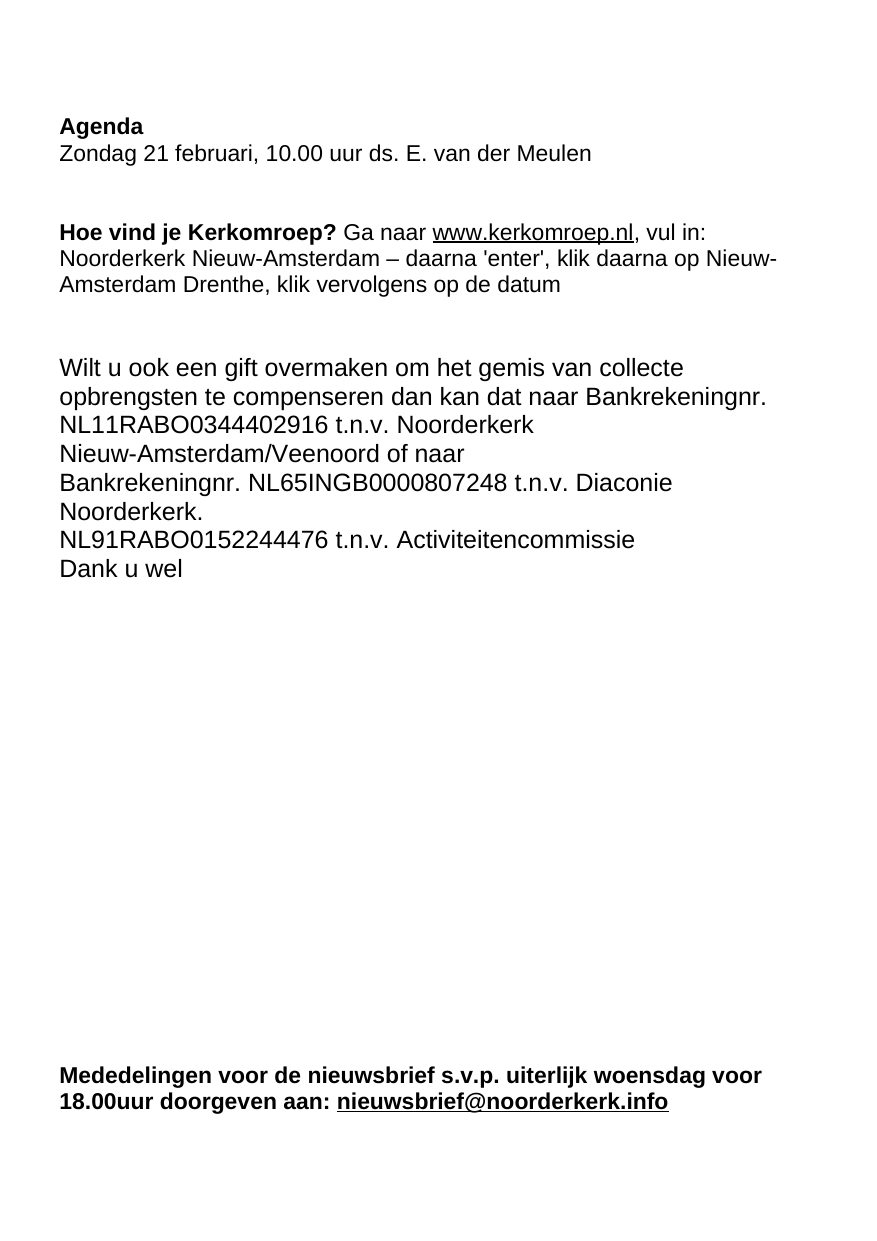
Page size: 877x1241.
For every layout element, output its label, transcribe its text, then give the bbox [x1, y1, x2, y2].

text Wilt u ook een gift overmaken om het gemis van collecte opbrengsten te compenseren dan kan dat naar Bankrekeningnr. NL11RABO0344402916 t.n.v. Noorderkerk Nieuw-Amsterdam/Veenoord of naar [59, 353, 800, 468]
text Hoe vind je Kerkomroep? Ga naar www.kerkomroep.nl, vul in: Noorderkerk Nieuw-Amsterdam – daarna 'enter', klik daarna op Nieuw-Amsterdam Drenthe, klik vervolgens op de datum [59, 219, 800, 298]
text Dank u wel [59, 554, 800, 583]
text Mededelingen voor de nieuwsbrief s.v.p. uiterlijk woensdag voor 18.00uur doorgeven aan: nieuwsbrief@noorderkerk.info [59, 1062, 800, 1115]
text Bankrekeningnr. NL65INGB0000807248 t.n.v. Diaconie Noorderkerk. [59, 468, 800, 525]
text Agenda [59, 113, 800, 139]
text Zondag 21 februari, 10.00 uur ds. E. van der Meulen [59, 139, 800, 166]
text NL91RABO0152244476 t.n.v. Activiteitencommissie [59, 525, 800, 554]
